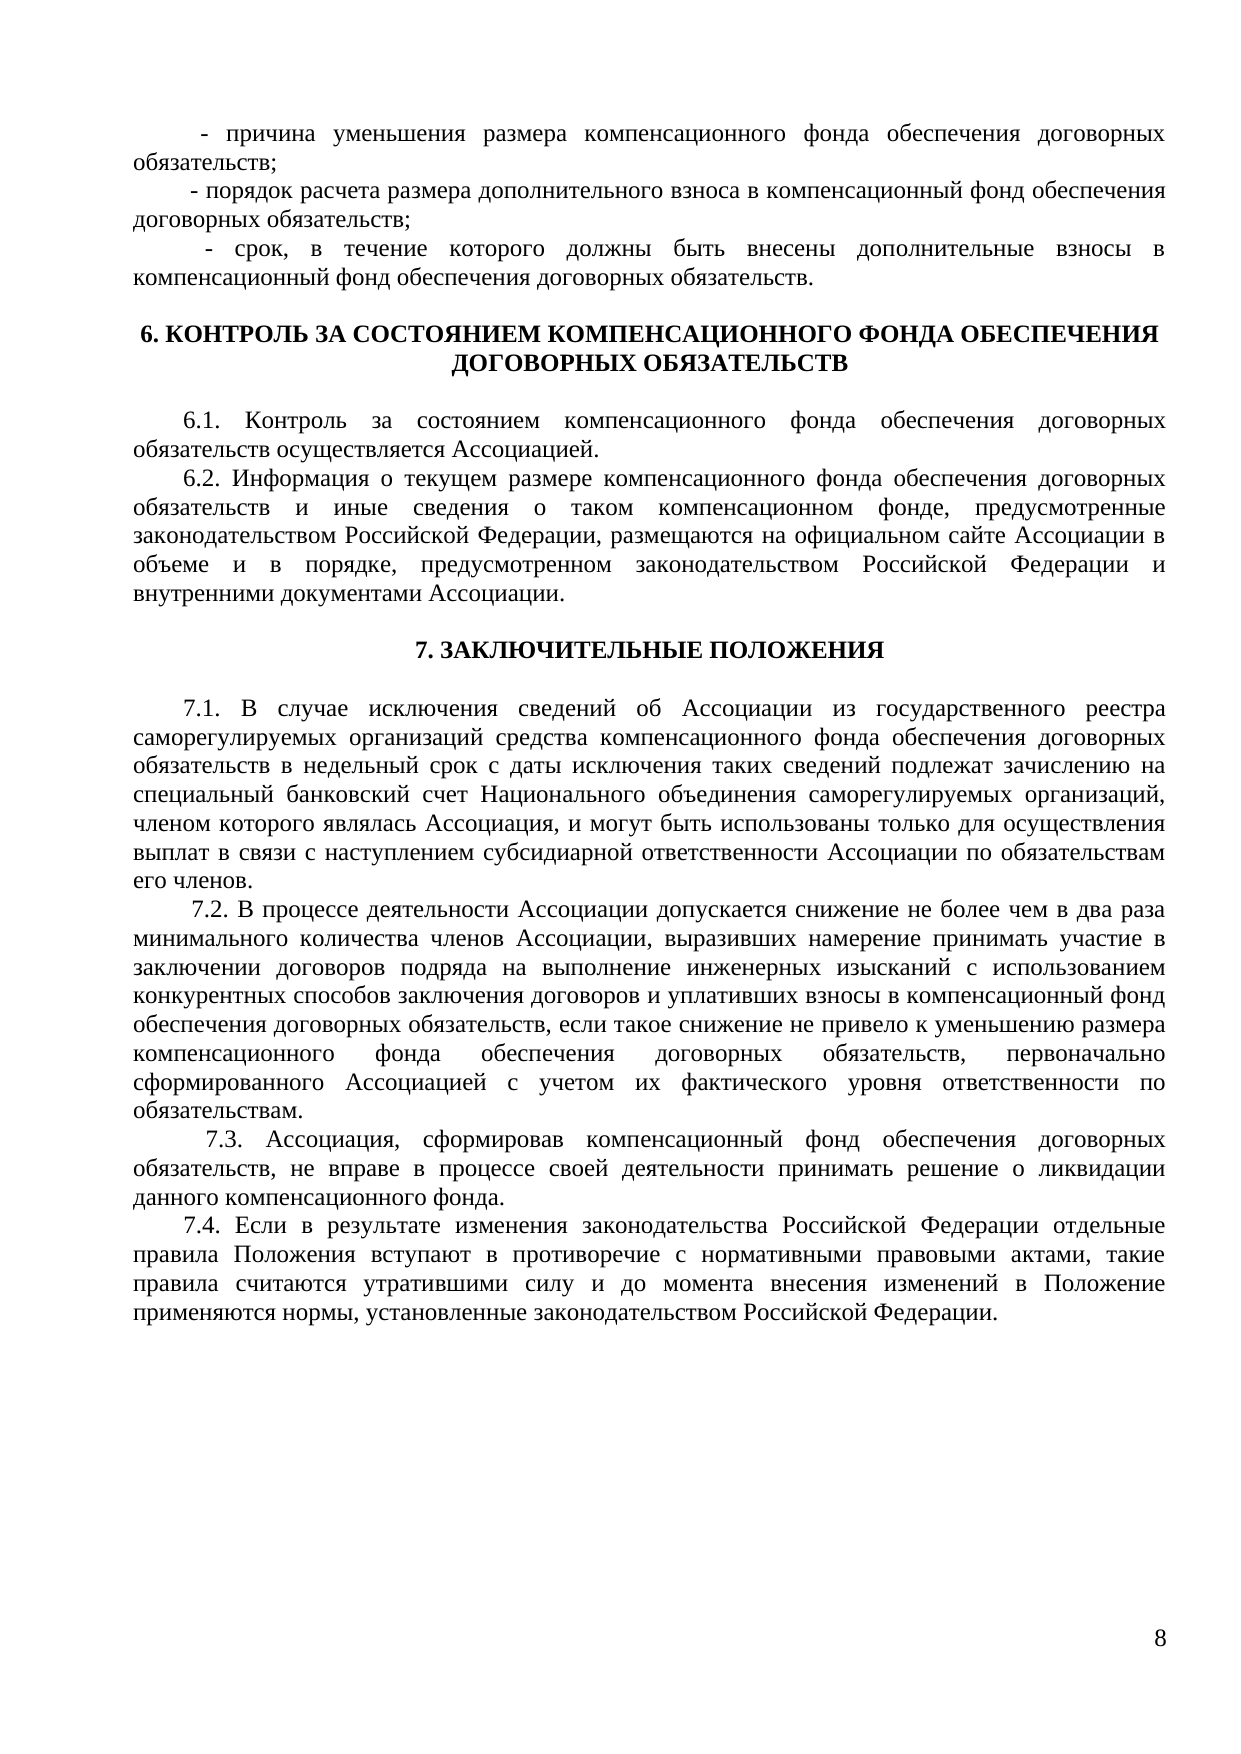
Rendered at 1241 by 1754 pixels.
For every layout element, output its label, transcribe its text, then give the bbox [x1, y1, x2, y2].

text - срок, в течение которого должны быть внесены дополнительные взносы в компенсационный фонд обеспечения договорных обязательств. [133, 233, 1167, 291]
text 7.2. В процессе деятельности Ассоциации допускается снижение не более чем в два раза минимального количества членов Ассоциации, выразивших намерение принимать участие в заключении договоров подряда на выполнение инженерных изысканий с использованием конкурентных способов заключения договоров и уплативших взносы в компенсационный фонд обеспечения договорных обязательств, если такое снижение не привело к уменьшению размера компенсационного фонда обеспечения договорных обязательств, первоначально сформированного Ассоциацией с учетом их фактического уровня ответственности по обязательствам. [133, 894, 1167, 1124]
text 6.2. Информация о текущем размере компенсационного фонда обеспечения договорных обязательств и иные сведения о таком компенсационном фонде, предусмотренные законодательством Российской Федерации, размещаются на официальном сайте Ассоциации в объеме и в порядке, предусмотренном законодательством Российской Федерации и внутренними документами Ассоциации. [133, 463, 1167, 607]
text 6.1. Контроль за состоянием компенсационного фонда обеспечения договорных обязательств осуществляется Ассоциацией. [133, 406, 1167, 463]
text 7. ЗАКЛЮЧИТЕЛЬНЫЕ ПОЛОЖЕНИЯ [133, 636, 1167, 664]
text 7.4. Если в результате изменения законодательства Российской Федерации отдельные правила Положения вступают в противоречие с нормативными правовыми актами, такие правила считаются утратившими силу и до момента внесения изменений в Положение применяются нормы, установленные законодательством Российской Федерации. [133, 1211, 1167, 1326]
text - причина уменьшения размера компенсационного фонда обеспечения договорных обязательств; [133, 118, 1167, 176]
text 6. КОНТРОЛЬ ЗА СОСТОЯНИЕМ КОМПЕНСАЦИОННОГО ФОНДА ОБЕСПЕЧЕНИЯ ДОГОВОРНЫХ ОБЯЗАТЕЛЬСТВ [133, 319, 1167, 377]
text 7.3. Ассоциация, сформировав компенсационный фонд обеспечения договорных обязательств, не вправе в процессе своей деятельности принимать решение о ликвидации данного компенсационного фонда. [133, 1124, 1167, 1211]
text 7.1. В случае исключения сведений об Ассоциации из государственного реестра саморегулируемых организаций средства компенсационного фонда обеспечения договорных обязательств в недельный срок с даты исключения таких сведений подлежат зачислению на специальный банковский счет Национального объединения саморегулируемых организаций, членом которого являлась Ассоциация, и могут быть использованы только для осуществления выплат в связи с наступлением субсидиарной ответственности Ассоциации по обязательствам его членов. [133, 693, 1167, 894]
text - порядок расчета размера дополнительного взноса в компенсационный фонд обеспечения договорных обязательств; [133, 176, 1167, 233]
